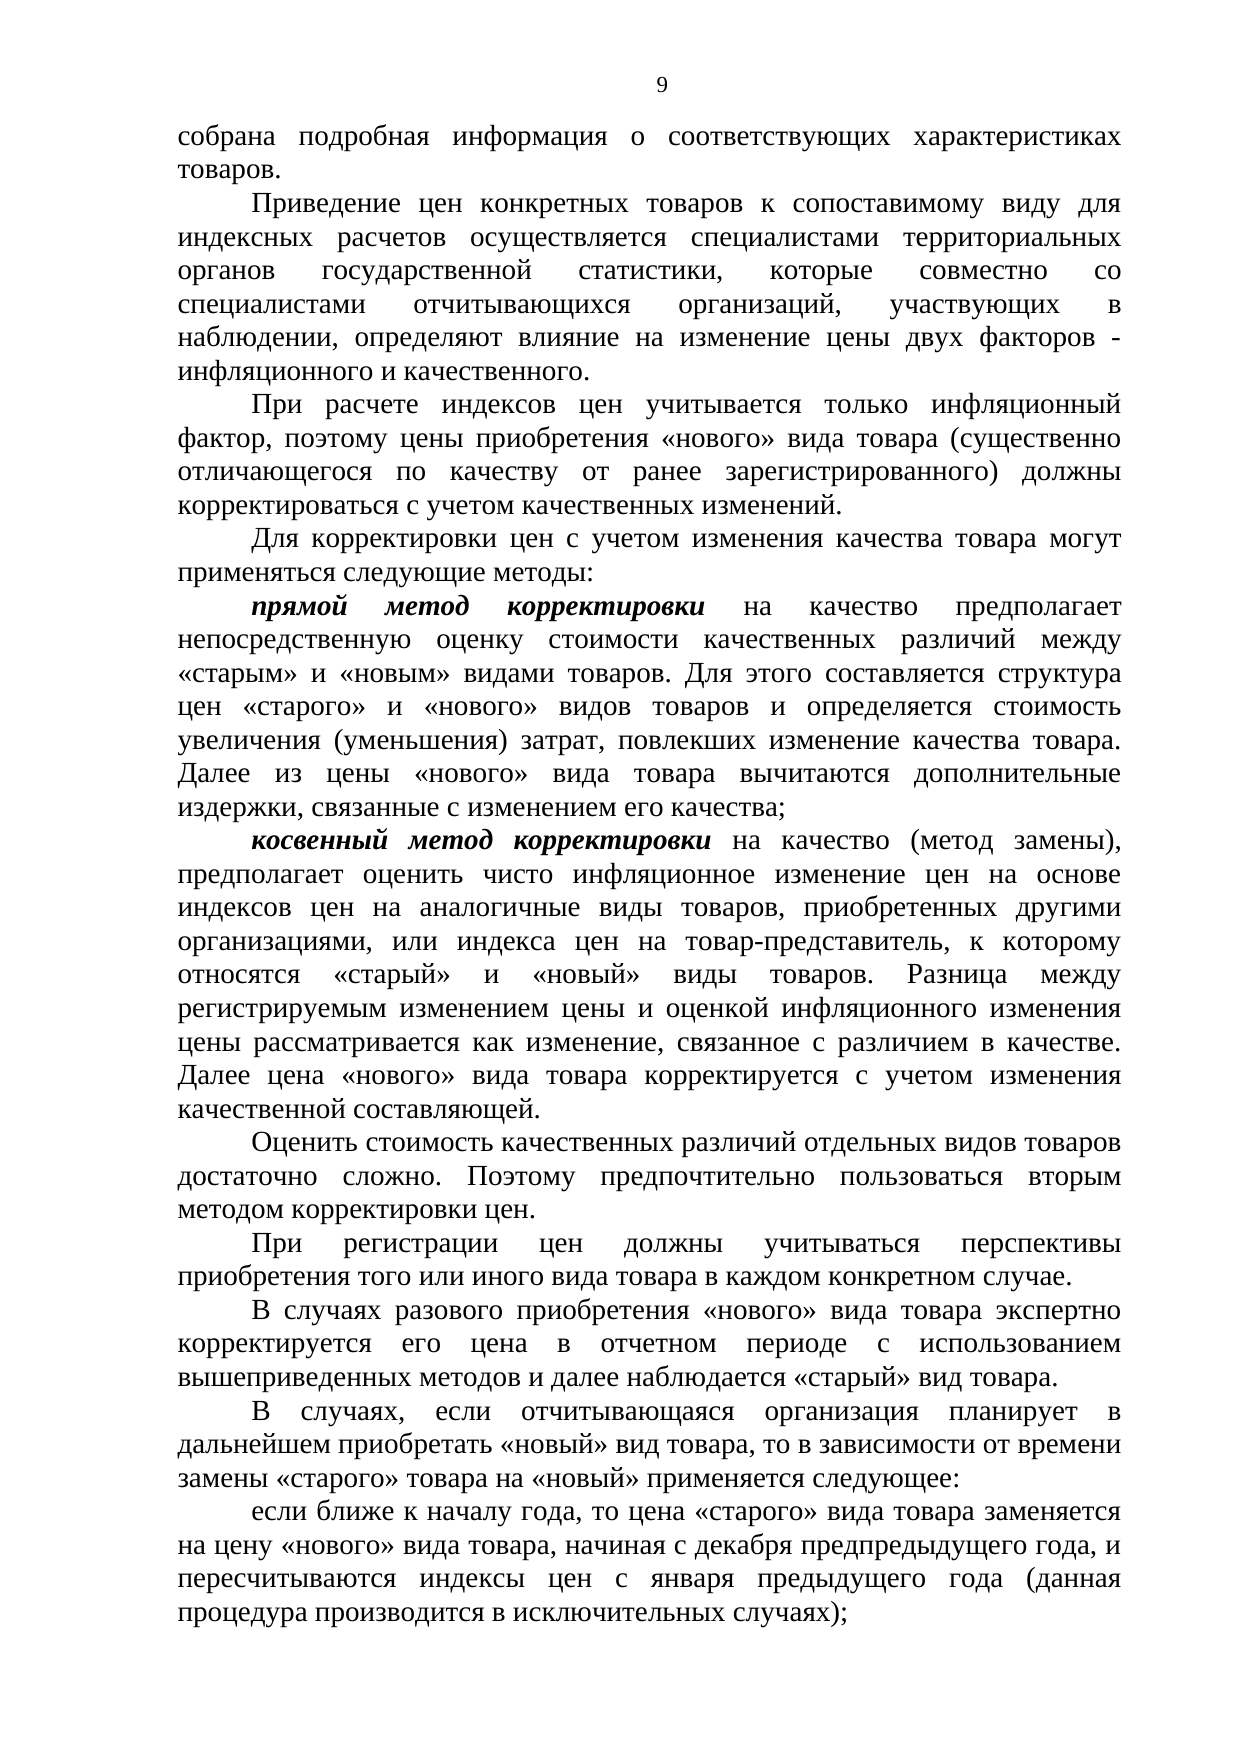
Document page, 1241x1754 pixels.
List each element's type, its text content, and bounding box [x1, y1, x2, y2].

text прямой метод корректировки на качество предполагает непосредственную оценку стоимости качественных различий между «старым» и «новым» видами товаров. Для этого составляется структура цен «старого» и «нового» видов товаров и определяется стоимость увеличения (уменьшения) затрат, повлекших изменение качества товара. Далее из цены «нового» вида товара вычитаются дополнительные издержки, связанные с изменением его качества; [177, 588, 1122, 822]
text Приведение цен конкретных товаров к сопоставимому виду для индексных расчетов осуществляется специалистами территориальных органов государственной статистики, которые совместно со специалистами отчитывающихся организаций, участвующих в наблюдении, определяют влияние на изменение цены двух факторов - инфляционного и качественного. [177, 185, 1122, 386]
text Оценить стоимость качественных различий отдельных видов товаров достаточно сложно. Поэтому предпочтительно пользоваться вторым методом корректировки цен. [177, 1124, 1122, 1225]
text В случаях, если отчитывающаяся организация планирует в дальнейшем приобретать «новый» вид товара, то в зависимости от времени замены «старого» товара на «новый» применяется следующее: [177, 1393, 1122, 1493]
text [177, 118, 1122, 185]
text В случаях разового приобретения «нового» вида товара экспертно корректируется его цена в отчетном периоде с использованием вышеприведенных методов и далее наблюдается «старый» вид товара. [177, 1292, 1122, 1393]
text При расчете индексов цен учитывается только инфляционный фактор, поэтому цены приобретения «нового» вида товара (существенно отличающегося по качеству от ранее зарегистрированного) должны корректироваться с учетом качественных изменений. [177, 386, 1122, 521]
text При регистрации цен должны учитываться перспективы приобретения того или иного вида товара в каждом конкретном случае. [177, 1225, 1122, 1292]
text косвенный метод корректировки на качество (метод замены), предполагает оценить чисто инфляционное изменение цен на основе индексов цен на аналогичные виды товаров, приобретенных другими организациями, или индекса цен на товар-представитель, к которому относятся «старый» и «новый» виды товаров. Разница между регистрируемым изменением цены и оценкой инфляционного изменения цены рассматривается как изменение, связанное с различием в качестве. Далее цена «нового» вида товара корректируется с учетом изменения качественной составляющей. [177, 822, 1122, 1124]
text если ближе к началу года, то цена «старого» вида товара заменяется на цену «нового» вида товара, начиная с декабря предпредыдущего года, и пересчитываются индексы цен с января предыдущего года (данная процедура производится в исключительных случаях); [177, 1493, 1122, 1627]
text Для корректировки цен с учетом изменения качества товара могут применяться следующие методы: [177, 521, 1122, 588]
